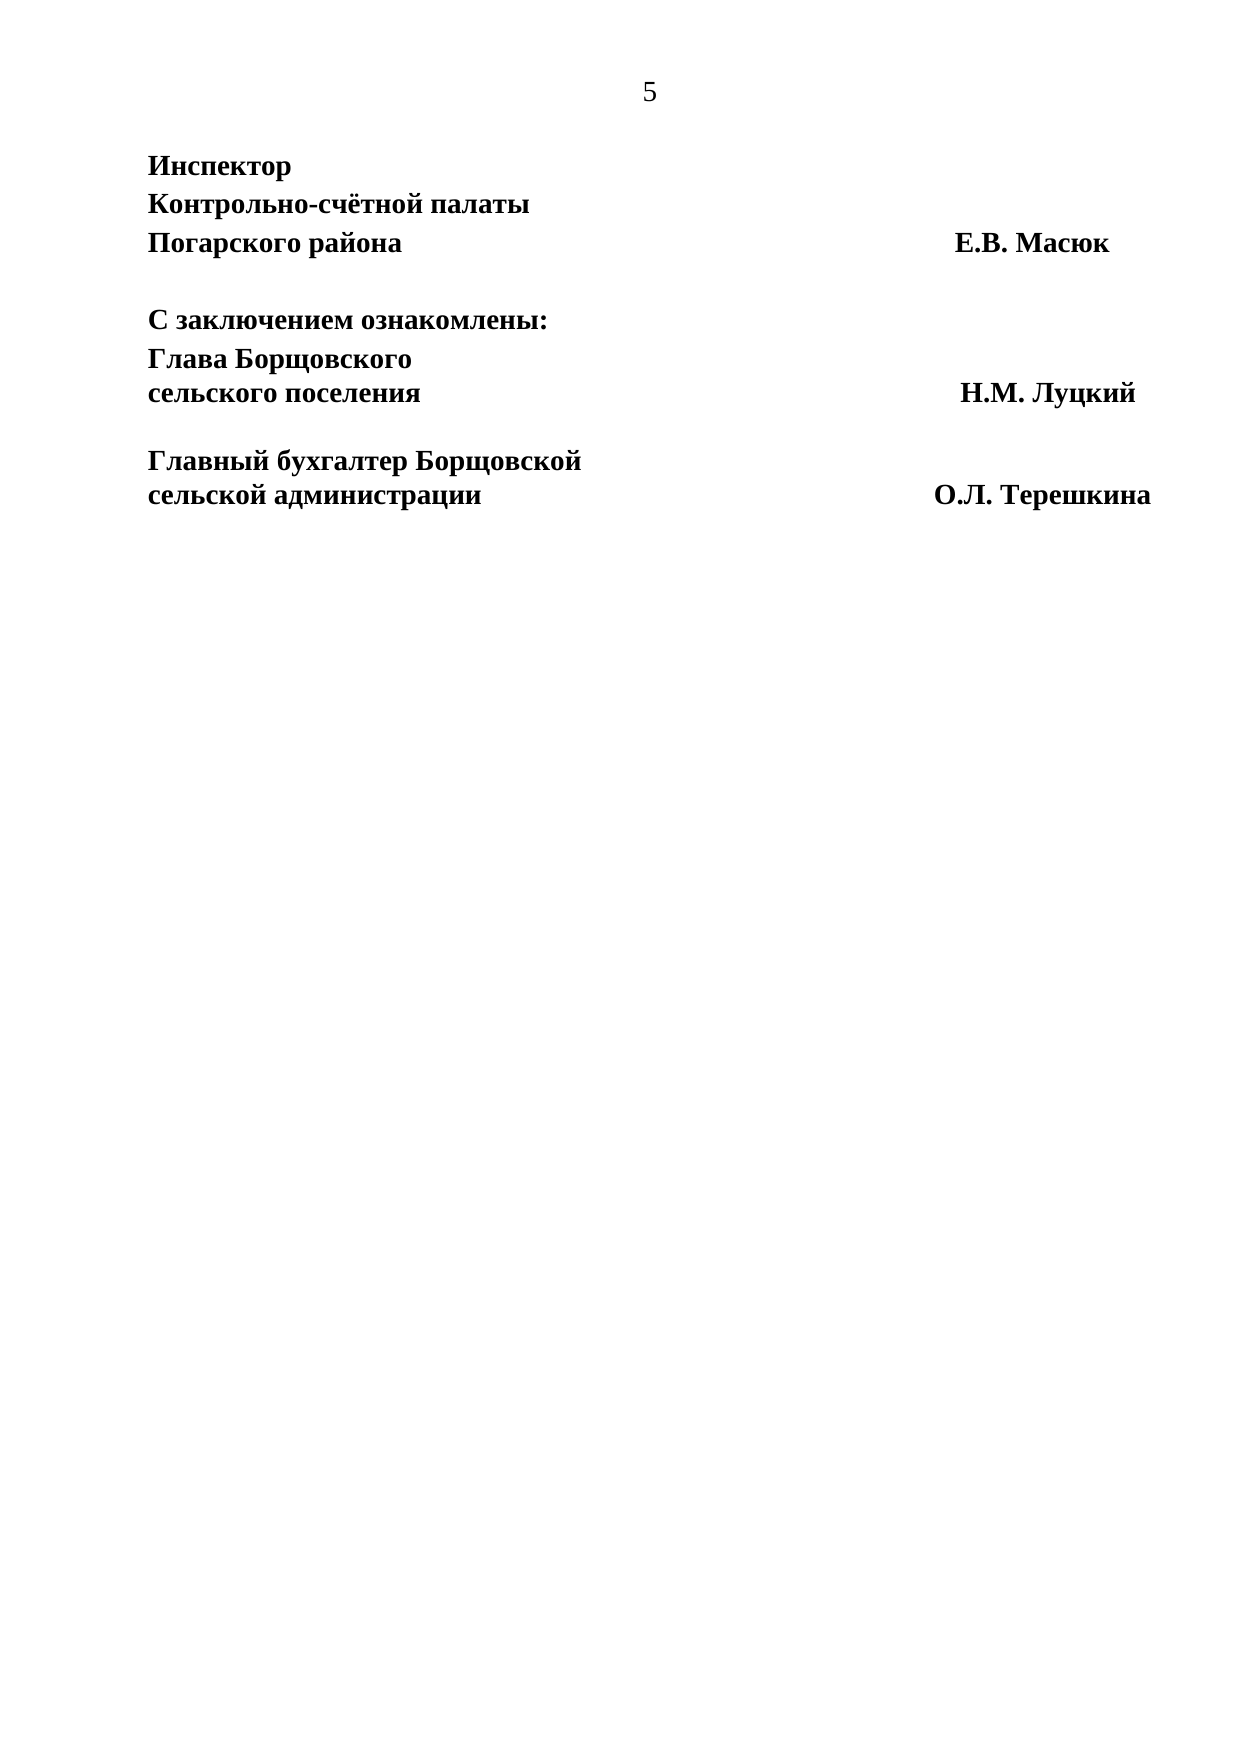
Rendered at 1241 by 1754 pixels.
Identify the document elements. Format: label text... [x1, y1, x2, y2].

text Главный бухгалтер Борщовской [148, 443, 1152, 477]
text Контрольно-счётной палаты [148, 186, 1152, 220]
text С заключением ознакомлены: [148, 302, 1152, 335]
text Глава Борщовского [148, 340, 1152, 375]
text сельской администрации О.Л. Терешкина [148, 477, 1152, 511]
text сельского поселения Н.М. Луцкий [148, 375, 1152, 409]
text Инспектор [148, 148, 1152, 181]
text Погарского района Е.В. Масюк [148, 225, 1152, 258]
